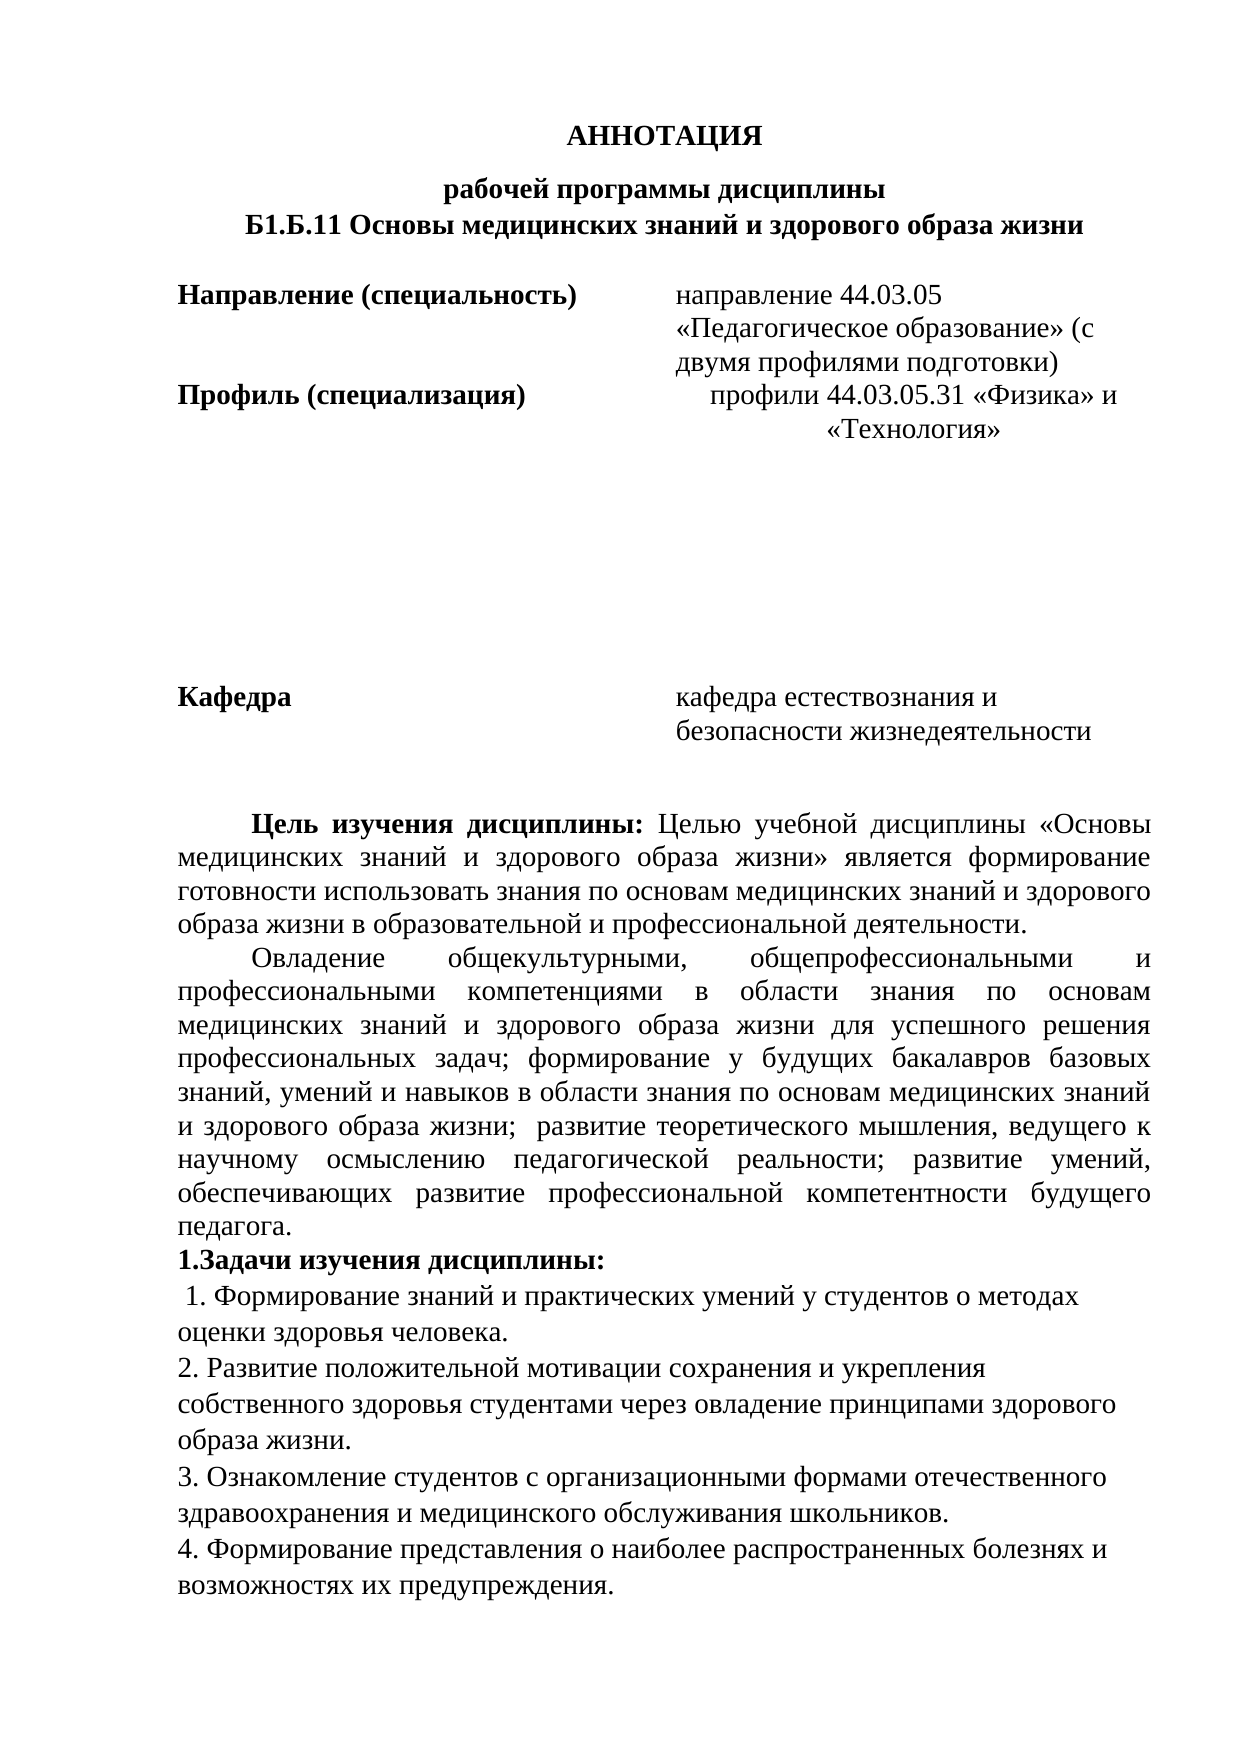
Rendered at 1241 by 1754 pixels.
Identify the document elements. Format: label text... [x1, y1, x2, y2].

text Овладение общекультурными, общепрофессиональными и профессиональными компетенциями в области знания по основам медицинских знаний и здорового образа жизни для успешного решения профессиональных задач; формирование у будущих бакалавров базовых знаний, умений и навыков в области знания по основам медицинских знаний и здорового образа жизни; развитие теоретического мышления, ведущего к научному осмыслению педагогической реальности; развитие умений, обеспечивающих развитие профессиональной компетентности будущего педагога. [177, 940, 1152, 1242]
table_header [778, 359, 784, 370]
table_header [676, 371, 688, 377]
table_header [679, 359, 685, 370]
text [177, 1278, 1152, 1601]
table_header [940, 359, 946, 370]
text рабочей программы дисциплины [177, 171, 1152, 204]
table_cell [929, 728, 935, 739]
text Цель изучения дисциплины: Целью учебной дисциплины «Основы медицинских знаний и здорового образа жизни» является формирование готовности использовать знания по основам медицинских знаний и здорового образа жизни в образовательной и профессиональной деятельности. [177, 806, 1152, 940]
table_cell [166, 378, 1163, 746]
text 1.Задачи изучения дисциплины: [177, 1242, 1152, 1275]
text АННОТАЦИЯ [177, 118, 1152, 152]
text Б1.Б.11 Основы медицинских знаний и здорового образа жизни [177, 207, 1152, 241]
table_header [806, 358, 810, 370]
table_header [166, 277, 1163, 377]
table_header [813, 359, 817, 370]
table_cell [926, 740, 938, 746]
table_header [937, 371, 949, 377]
